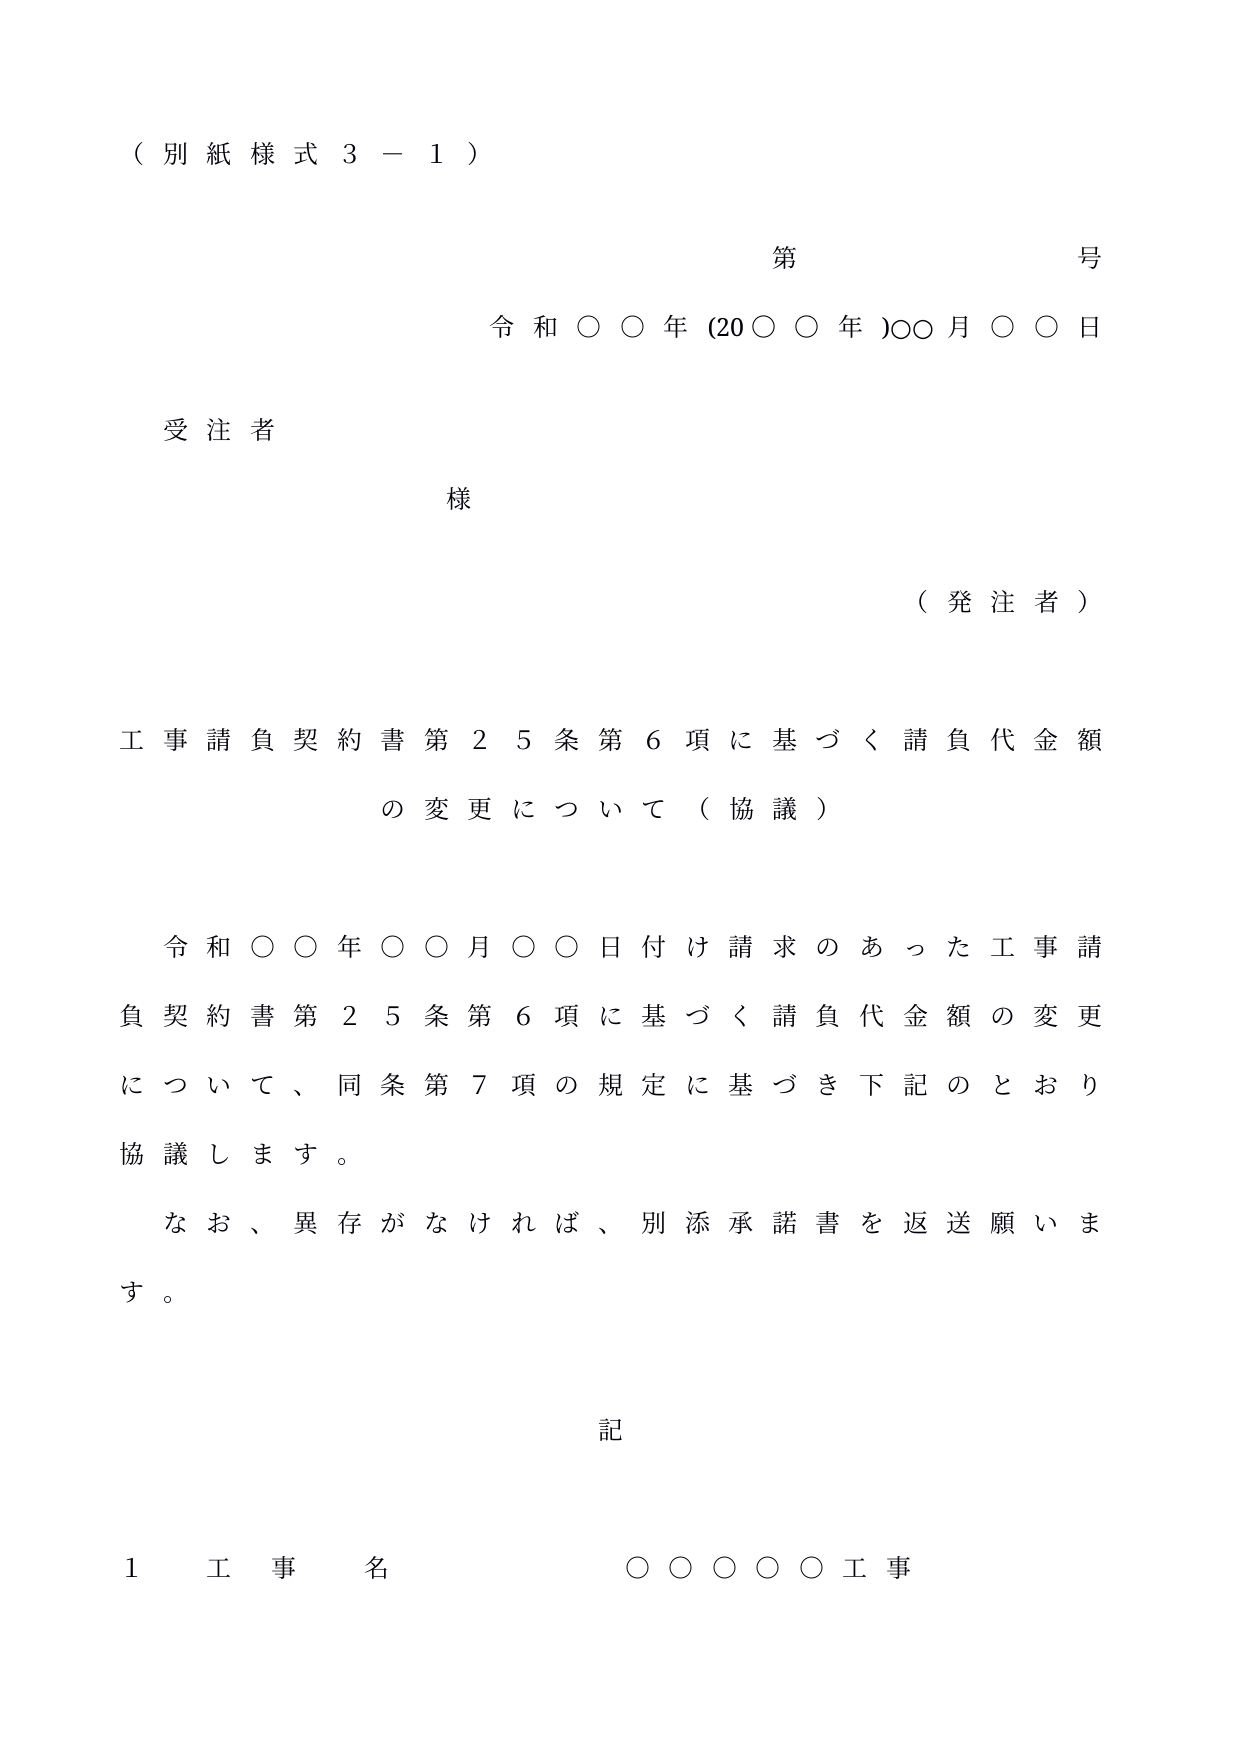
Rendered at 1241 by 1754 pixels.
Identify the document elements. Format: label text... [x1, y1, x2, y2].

text 受注者 [119, 394, 1121, 463]
text なお、異存がなければ、別添承諾書を返送願います。 [119, 1187, 1121, 1325]
text 記 [119, 1394, 1121, 1463]
text １ 工事名 ○○○○○工事 [119, 1532, 1121, 1601]
text 第 号 [119, 222, 1121, 291]
text 工事請負契約書第２５条第６項に基づく請負代金額の変更について（協議） [119, 704, 1121, 842]
text （別紙様式３－１） [119, 118, 1121, 187]
text 様 [119, 463, 1121, 532]
text 令和○○年(20〇〇年)○○月○○日 [119, 291, 1121, 360]
text 令和○○年○○月○○日付け請求のあった工事請負契約書第２５条第６項に基づく請負代金額の変更について、同条第７項の規定に基づき下記のとおり協議します。 [119, 911, 1121, 1187]
text （発注者） [119, 567, 1121, 636]
